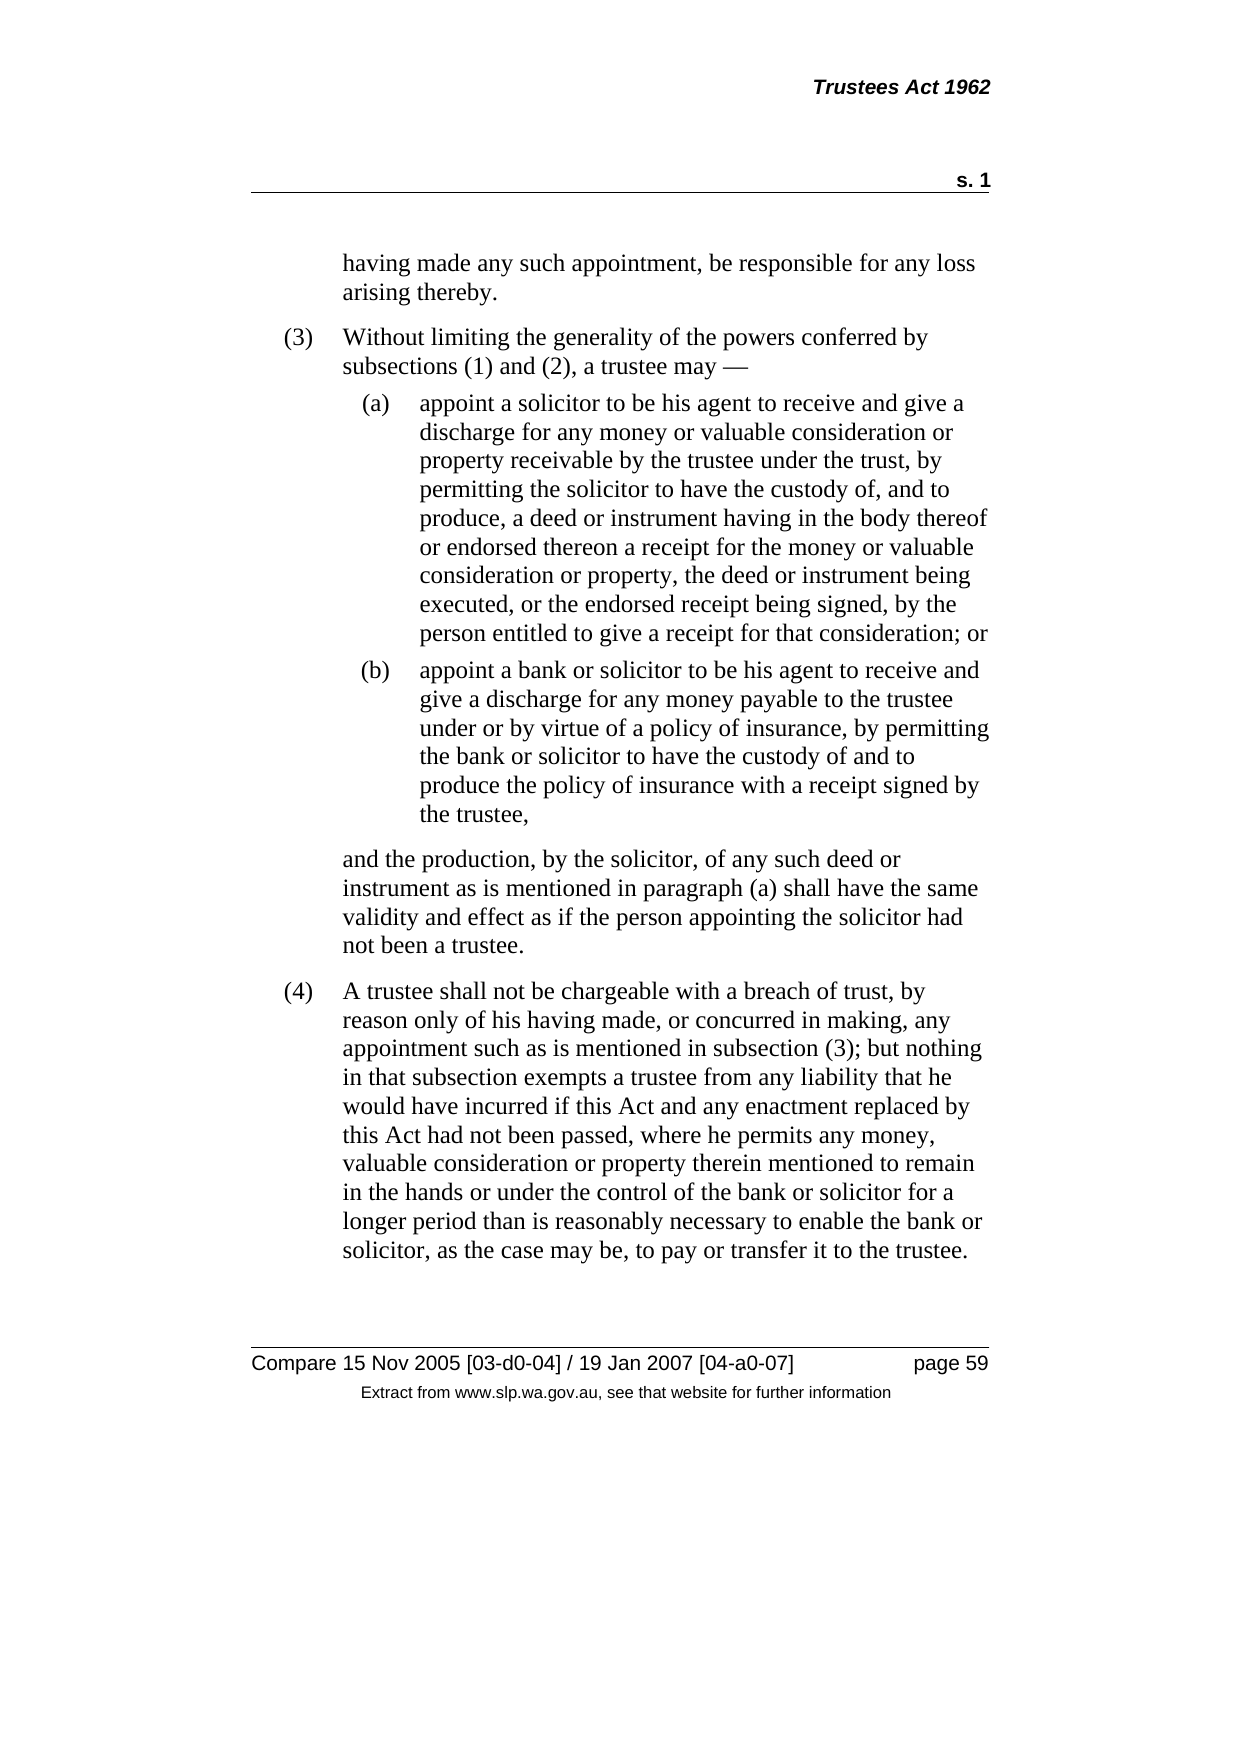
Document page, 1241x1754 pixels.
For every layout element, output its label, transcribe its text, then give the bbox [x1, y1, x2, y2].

text (b) appoint a bank or solicitor to be his agent to receive and give a discharge for any money payable to the trustee under or by virtue of a policy of insurance, by permitting the bank or solicitor to have the custody of and to produce the policy of insurance with a receipt signed by the trustee, [251, 655, 989, 828]
text (a) appoint a solicitor to be his agent to receive and give a discharge for any money or valuable consideration or property receivable by the trustee under the trust, by permitting the solicitor to have the custody of, and to produce, a deed or instrument having in the body thereof or endorsed thereon a receipt for the money or valuable consideration or property, the deed or instrument being executed, or the endorsed receipt being signed, by the person entitled to give a receipt for that consideration; or [251, 388, 989, 647]
text (3) Without limiting the generality of the powers conferred by subsections (1) and (2), a trustee may — [251, 322, 989, 380]
text and the production, by the solicitor, of any such deed or instrument as is mentioned in paragraph (a) shall have the same validity and effect as if the person appointing the solicitor had not been a trustee. [251, 844, 989, 959]
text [251, 248, 989, 306]
text (4) A trustee shall not be chargeable with a breach of trust, by reason only of his having made, or concurred in making, any appointment such as is mentioned in subsection (3); but nothing in that subsection exempts a trustee from any liability that he would have incurred if this Act and any enactment replaced by this Act had not been passed, where he permits any money, valuable consideration or property therein mentioned to remain in the hands or under the control of the bank or solicitor for a longer period than is reasonably necessary to enable the bank or solicitor, as the case may be, to pay or transfer it to the trustee. [251, 976, 989, 1263]
